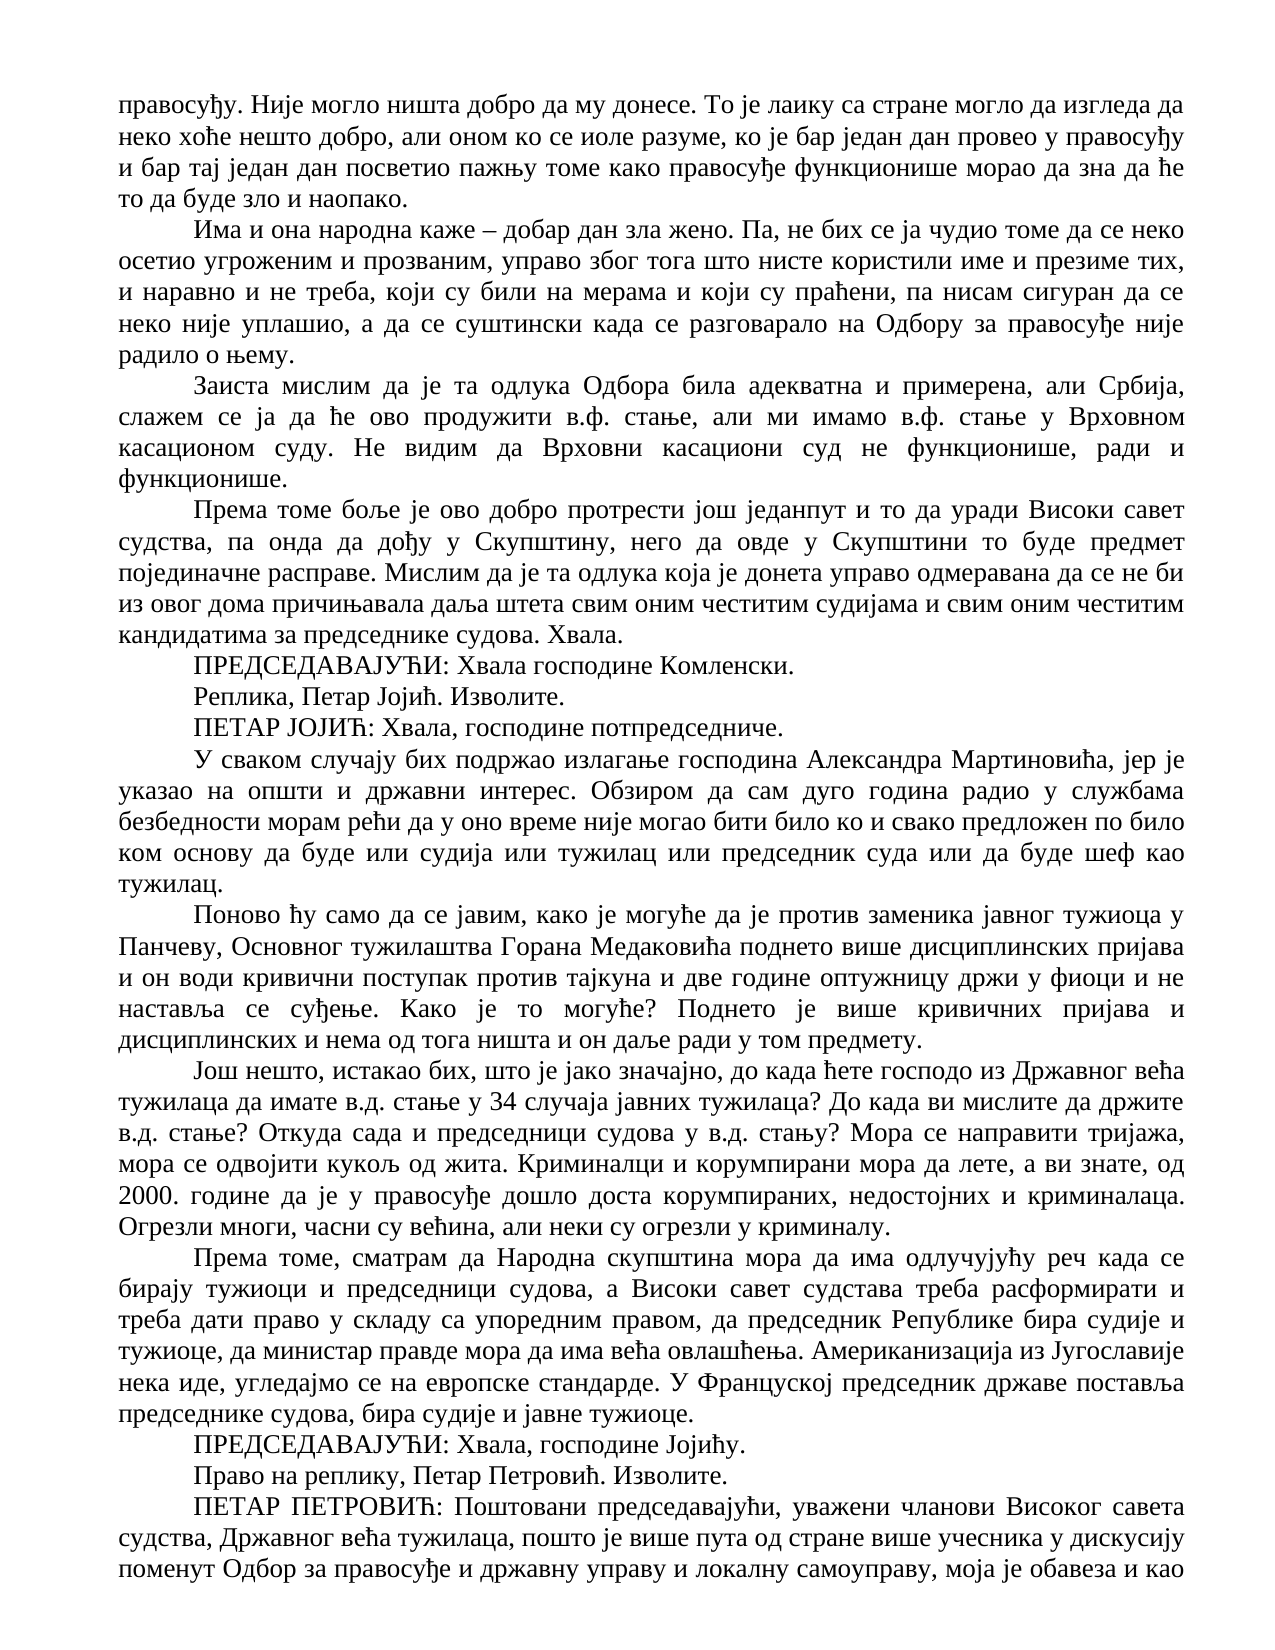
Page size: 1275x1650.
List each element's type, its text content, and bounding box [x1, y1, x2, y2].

text ПЕТАР ЈОЈИЋ: Хвала, господине потпредседниче. [118, 712, 1186, 743]
text Према томе, сматрам да Народна скупштина мора да има одлучујућу реч када се бирају тужиоци и председници судова, а Високи савет судстава треба расформирати и треба дати право у складу са упоредним правом, да председник Републике бира судије и тужиоце, да министар правде мора да има већа овлашћења. Американизација из Југославије нека иде, угледајмо се на европске стандарде. У Француској председник државе поставља председнике судова, бира судије и јавне тужиоце. [118, 1241, 1186, 1428]
text ПРЕДСЕДАВАЈУЋИ: Хвала господине Комленски. [118, 649, 1186, 680]
text Реплика, Петар Јојић. Изволите. [118, 680, 1186, 712]
text ПРЕДСЕДАВАЈУЋИ: Хвала, господине Јојићу. [118, 1428, 1186, 1459]
text Има и она народна каже – добар дан зла жено. Па, не бих се ја чудио томе да се неко осетио угроженим и прозваним, управо због тога што нисте користили име и презиме тих, и наравно и не треба, који су били на мерама и који су праћени, па нисам сигуран да се неко није уплашио, а да се суштински када се разговарало на Одбору за правосуђе није радило о њему. [118, 213, 1186, 369]
text Према томе боље је ово добро протрести још једанпут и то да уради Високи савет судства, па онда да дођу у Скупштину, него да овде у Скупштини то буде предмет појединачне расправе. Мислим да је та одлука која је донета управо одмеравана да се не би из овог дома причињавала даља штета свим оним честитим судијама и свим оним честитим кандидатима за председнике судова. Хвала. [118, 493, 1186, 649]
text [118, 1490, 1186, 1584]
text У сваком случају бих подржао излагање господина Александра Мартиновића, јер је указао на општи и државни интерес. Обзиром да сам дуго година радио у службама безбедности морам рећи да у оно време није могао бити било ко и свако предложен по било ком основу да буде или судија или тужилац или председник суда или да буде шеф као тужилац. [118, 743, 1186, 898]
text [118, 89, 1186, 213]
text Још нешто, истакао бих, што је јако значајно, до када ћете господо из Државног већа тужилаца да имате в.д. стање у 34 случаја јавних тужилаца? До када ви мислите да држите в.д. стање? Откуда сада и председници судова у в.д. стању? Мора се направити тријажа, мора се одвојити кукољ од жита. Криминалци и корумпирани мора да лете, а ви знате, од 2000. године да је у правосуђе дошло доста корумпираних, недостојних и криминалаца. Огрезли многи, часни су већина, али неки су огрезли у криминалу. [118, 1054, 1186, 1241]
text Заиста мислим да је та одлука Одбора била адекватна и примерена, али Србија, слажем се ја да ће ово продужити в.ф. стање, али ми имамо в.ф. стање у Врховном касационом суду. Не видим да Врховни касациони суд не функционише, ради и функционише. [118, 369, 1186, 493]
text Поново ћу само да се јавим, како је могуће да је против заменика јавног тужиоца у Панчеву, Основног тужилаштва Горана Медаковића поднето више дисциплинских пријава и он води кривични поступак против тајкуна и две године оптужницу држи у фиоци и не наставља се суђење. Како је то могуће? Поднето је више кривичних пријава и дисциплинских и нема од тога ништа и он даље ради у том предмету. [118, 898, 1186, 1054]
text Право на реплику, Петар Петровић. Изволите. [118, 1459, 1186, 1490]
